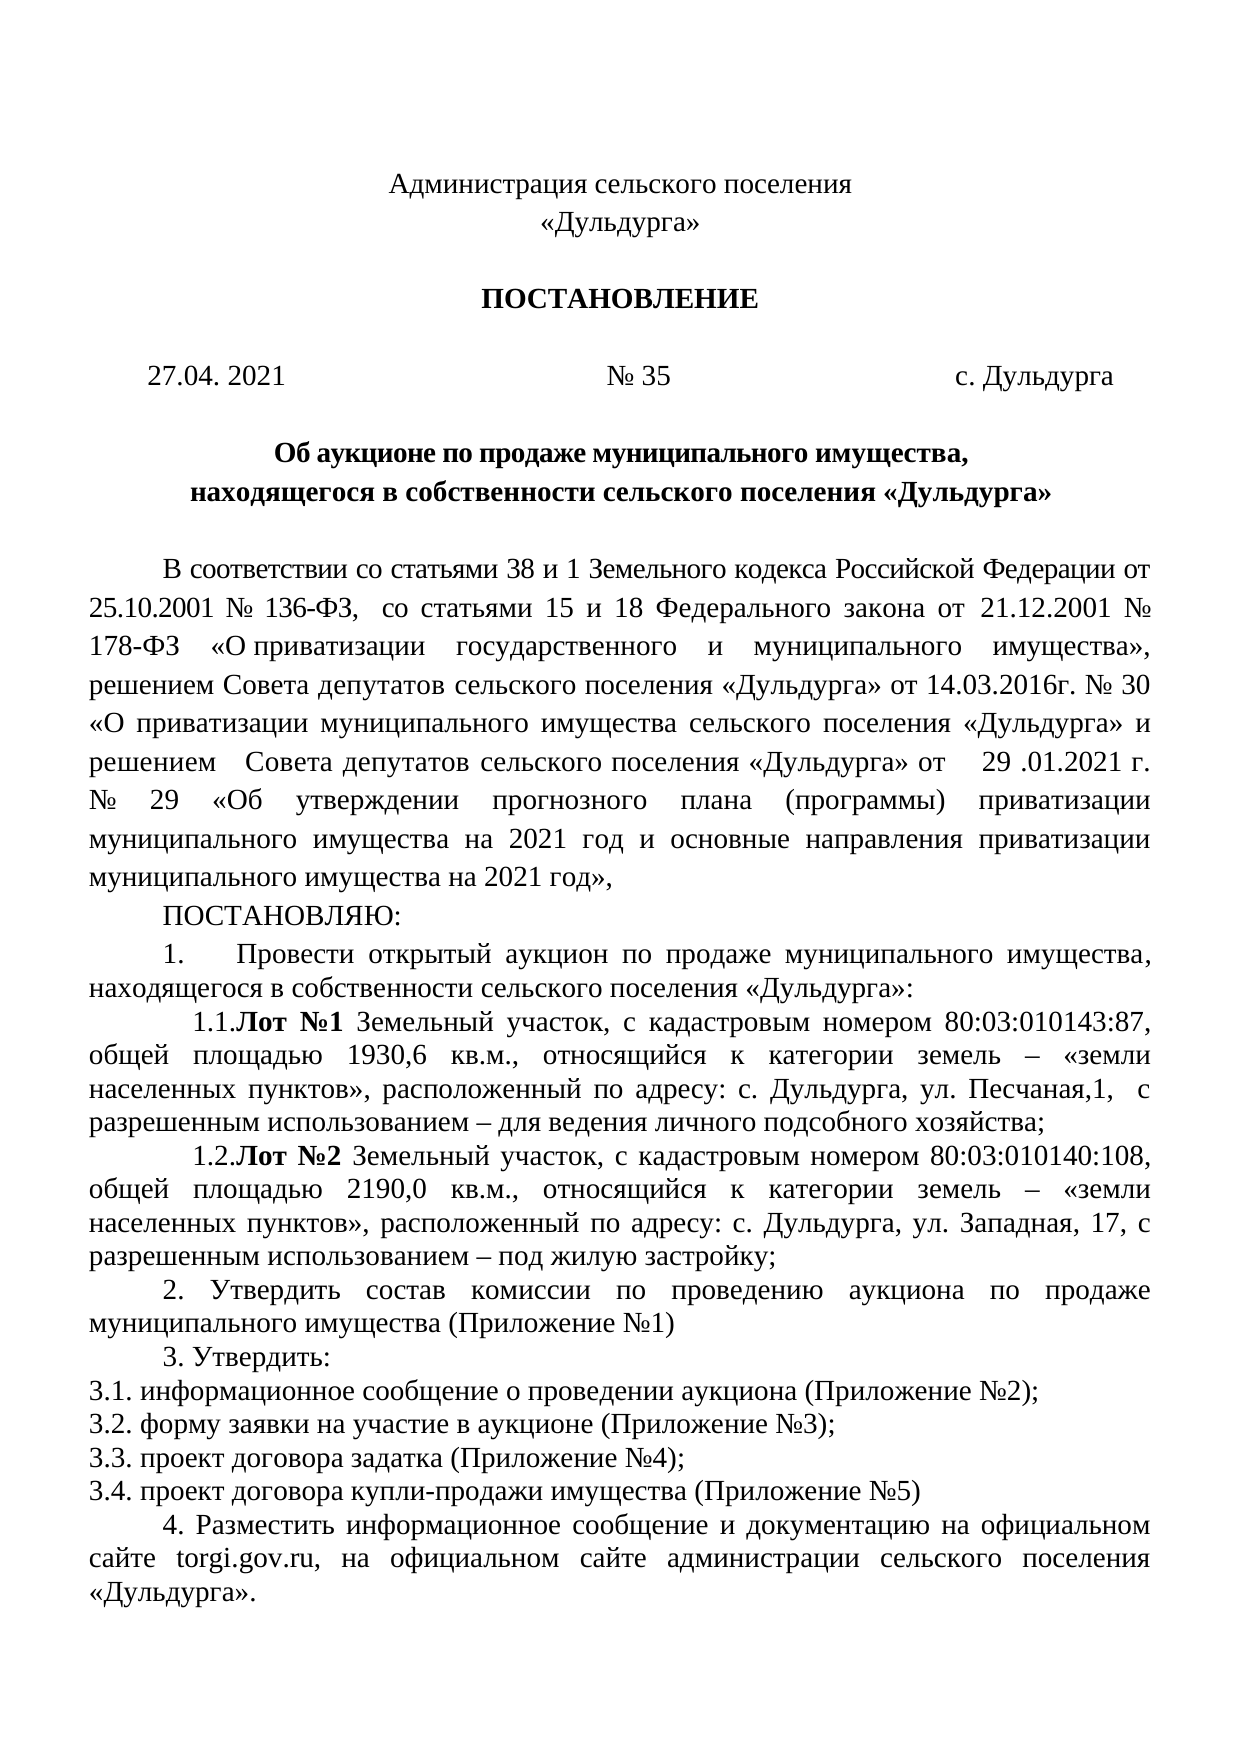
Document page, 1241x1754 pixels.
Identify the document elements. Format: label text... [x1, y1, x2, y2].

text 3.1. информационное сообщение о проведении аукциона (Приложение №2); [89, 1373, 1152, 1406]
text Администрация сельского поселения [89, 166, 1152, 199]
list Лот №2 Земельный участок, с кадастровым номером 80:03:010140:108, общей площадью 2190,0 кв.м., относящийся к категории земель – «земли населенных пунктов», расположенный по адресу: с. Дульдурга, ул. Западная, 17, с разрешенным использованием – под жилую застройку; [89, 1138, 1152, 1272]
text находящегося в собственности сельского поселения «Дульдурга» [90, 474, 1152, 508]
text 3.3. проект договора задатка (Приложение №4); [89, 1440, 1152, 1473]
text 27.04. 2021 № 35 с. Дульдурга [89, 358, 1152, 392]
text 3.2. форму заявки на участие в аукционе (Приложение №3); [89, 1406, 1152, 1440]
text ПОСТАНОВЛЯЮ: [89, 898, 1152, 932]
text Об аукционе по продаже муниципального имущества, [90, 436, 1152, 469]
list Провести открытый аукцион по продаже муниципального имущества, находящегося в собственности сельского поселения «Дульдурга»: [89, 937, 1152, 1004]
text 4. Разместить информационное сообщение и документацию на официальном сайте torgi.gov.ru, на официальном сайте администрации сельского поселения «Дульдурга». [89, 1507, 1152, 1607]
text 2. Утвердить состав комиссии по проведению аукциона по продаже муниципального имущества (Приложение №1) [89, 1272, 1152, 1339]
text 3. Утвердить: [89, 1339, 1152, 1373]
list Лот №1 Земельный участок, с кадастровым номером 80:03:010143:87, общей площадью 1930,6 кв.м., относящийся к категории земель – «земли населенных пунктов», расположенный по адресу: с. Дульдурга, ул. Песчаная,1, с разрешенным использованием – для ведения личного подсобного хозяйства; [89, 1004, 1152, 1138]
text В соответствии со статьями 38 и 1 Земельного кодекса Российской Федерации от 25.10.2001 № 136-ФЗ, со статьями 15 и 18 Федерального закона от 21.12.2001 № 178-ФЗ «О приватизации государственного и муниципального имущества», решением Совета депутатов сельского поселения «Дульдурга» от 14.03.2016г. № 30 «О приватизации муниципального имущества сельского поселения «Дульдурга» и решением Совета депутатов сельского поселения «Дульдурга» от 29 .01.2021 г. № 29 «Об утверждении прогнозного плана (программы) приватизации муниципального имущества на 2021 год и основные направления приватизации муниципального имущества на 2021 год», [89, 551, 1152, 893]
text 3.4. проект договора купли-продажи имущества (Приложение №5) [89, 1473, 1152, 1507]
text «Дульдурга» [89, 204, 1152, 238]
text ПОСТАНОВЛЕНИЕ [89, 281, 1152, 315]
